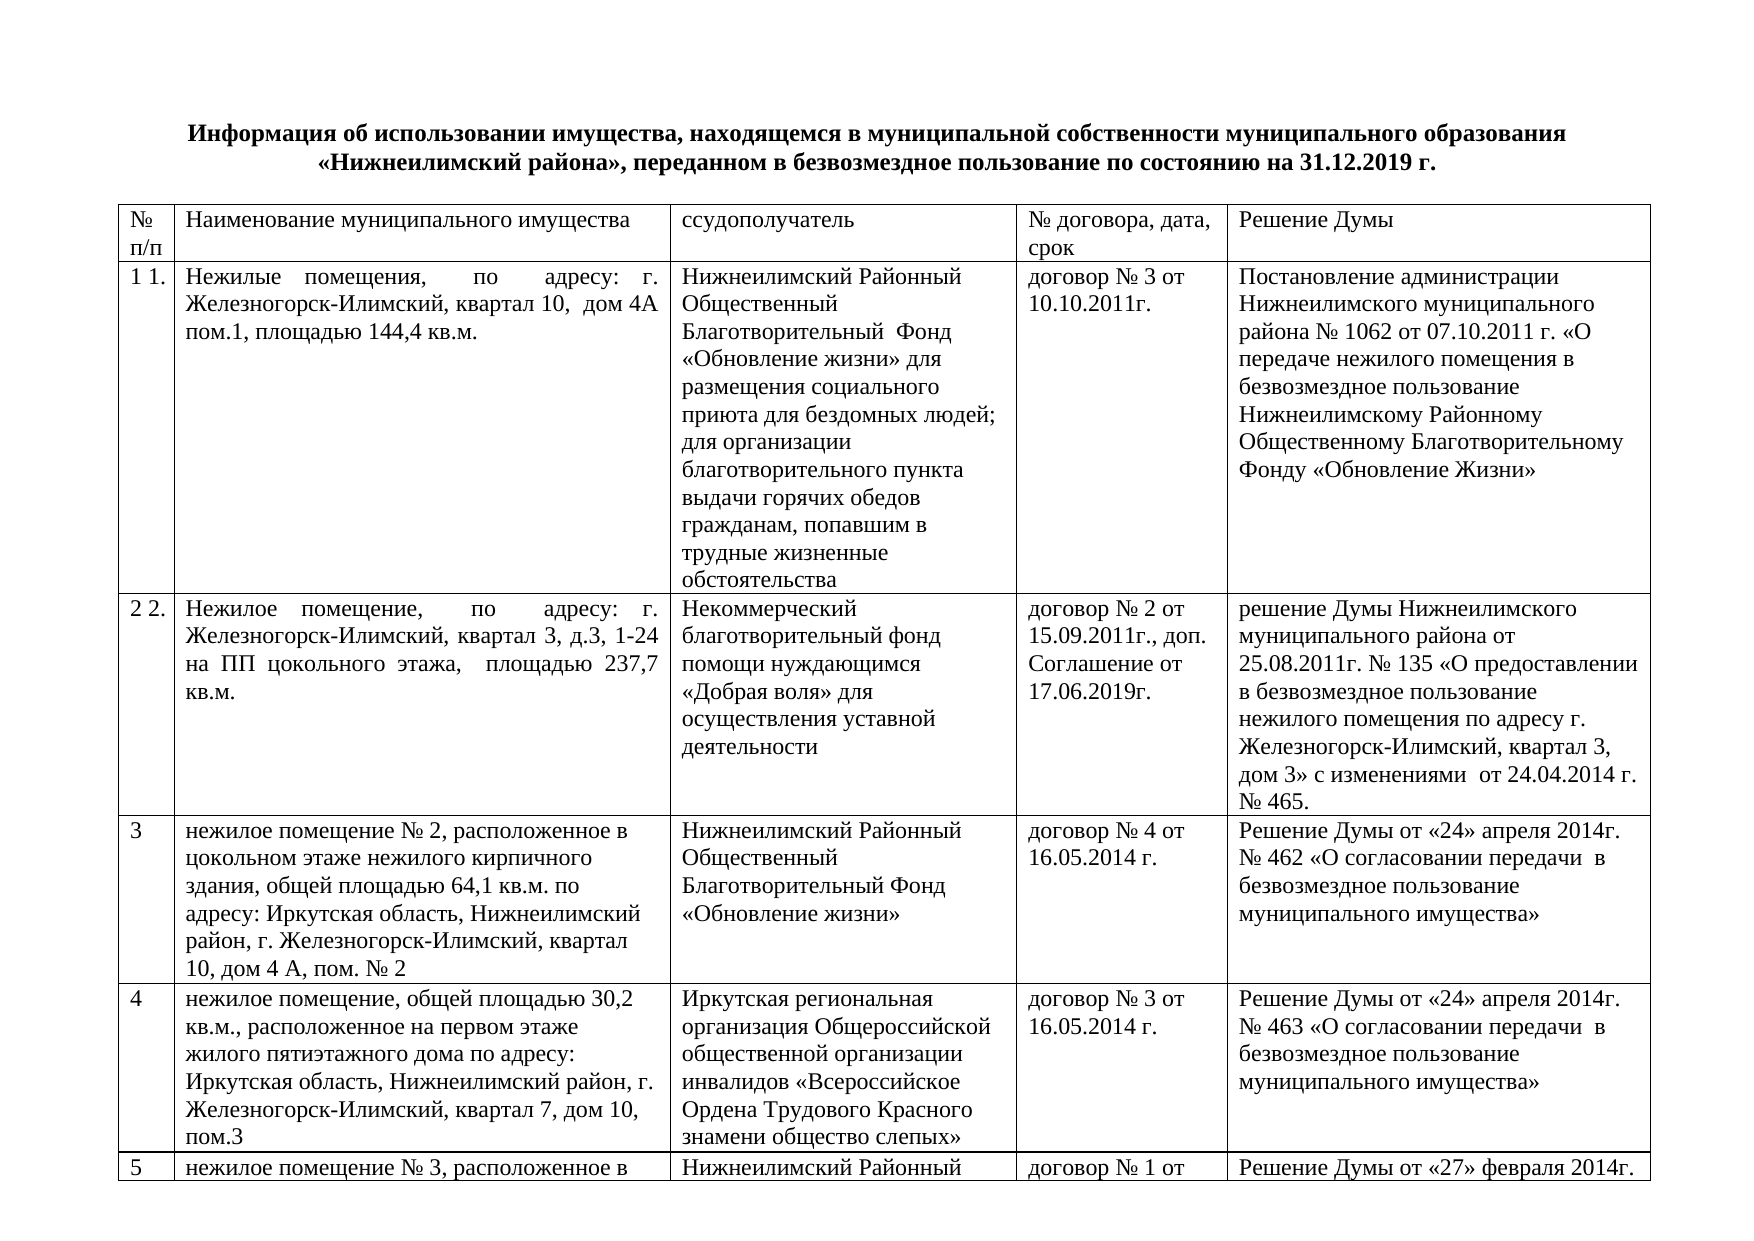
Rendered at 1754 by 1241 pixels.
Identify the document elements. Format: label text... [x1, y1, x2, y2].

table_cell Нижнеилимский Районный Общественный Благотворительный Фонд «Обновление жизни» [671, 816, 1016, 983]
table_cell решение Думы Нижнеилимского муниципального района от 25.08.2011г. № 135 «О предоставлении в безвозмездное пользование нежилого помещения по адресу г. Железногорск-Илимский, квартал 3, дом 3» с изменениями от 24.04.2014 г. № 465. [1228, 594, 1650, 815]
table_header № п/п [119, 205, 174, 261]
table_cell Нежилое помещение, по адресу: г. Железногорск-Илимский, квартал 3, д.3, 1-24 на ПП цокольного этажа, площадью 237,7 кв.м. [175, 594, 670, 815]
table_cell Нежилые помещения, по адресу: г. Железногорск-Илимский, квартал 10, дом 4А пом.1, площадью 144,4 кв.м. [175, 262, 670, 593]
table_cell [671, 1153, 1016, 1180]
table_cell нежилое помещение, общей площадью 30,2 кв.м., расположенное на первом этаже жилого пятиэтажного дома по адресу: Иркутская область, Нижнеилимский район, г. Железногорск-Илимский, квартал 7, дом 10, пом.3 [175, 984, 670, 1151]
table_cell Решение Думы от «24» апреля 2014г. № 462 «О согласовании передачи в безвозмездное пользование муниципального имущества» [1228, 816, 1650, 983]
table_header ссудополучатель [671, 205, 1016, 261]
table_cell договор № 4 от 16.05.2014 г. [1017, 816, 1227, 983]
table_cell Решение Думы от «24» апреля 2014г. № 463 «О согласовании передачи в безвозмездное пользование муниципального имущества» [1228, 984, 1650, 1151]
table_cell договор № 2 от 15.09.2011г., доп. Соглашение от 17.06.2019г. [1017, 594, 1227, 815]
table_cell 5 [119, 1153, 174, 1180]
table_cell Иркутская региональная организация Общероссийской общественной организации инвалидов «Всероссийское Ордена Трудового Красного знамени общество слепых» [671, 984, 1016, 1151]
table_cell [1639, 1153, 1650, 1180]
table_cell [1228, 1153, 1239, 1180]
table_header Наименование муниципального имущества [175, 205, 670, 261]
table_cell 3 [119, 816, 174, 983]
table_cell Нижнеилимский Районный Общественный Благотворительный Фонд «Обновление жизни» для размещения социального приюта для бездомных людей; для организации благотворительного пункта выдачи горячих обедов гражданам, попавшим в трудные жизненные обстоятельства [671, 262, 1016, 593]
table_cell договор № 3 от 10.10.2011г. [1017, 262, 1227, 593]
table_cell 1 [119, 262, 174, 593]
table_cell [1017, 1153, 1227, 1180]
table_cell нежилое помещение № 2, расположенное в цокольном этаже нежилого кирпичного здания, общей площадью 64,1 кв.м. по адресу: Иркутская область, Нижнеилимский район, г. Железногорск-Илимский, квартал 10, дом 4 А, пом. № 2 [175, 816, 670, 983]
table_cell Постановление администрации Нижнеилимского муниципального района № 1062 от 07.10.2011 г. «О передаче нежилого помещения в безвозмездное пользование Нижнеилимскому Районному Общественному Благотворительному Фонду «Обновление Жизни» [1228, 262, 1650, 593]
table_cell 2 [119, 594, 174, 815]
text Информация об использовании имущества, находящемся в муниципальной собственности муниципального образования «Нижнеилимский района», переданном в безвозмездное пользование по состоянию на 31.12.2019 г. [118, 118, 1636, 176]
table_cell 4 [119, 984, 174, 1151]
table_cell Некоммерческий благотворительный фонд помощи нуждающимся «Добрая воля» для осуществления уставной деятельности [671, 594, 1016, 815]
table_header Решение Думы [1228, 205, 1650, 261]
table_cell договор № 3 от 16.05.2014 г. [1017, 984, 1227, 1151]
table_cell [175, 1153, 670, 1180]
table_header № договора, дата, срок [1017, 205, 1227, 261]
